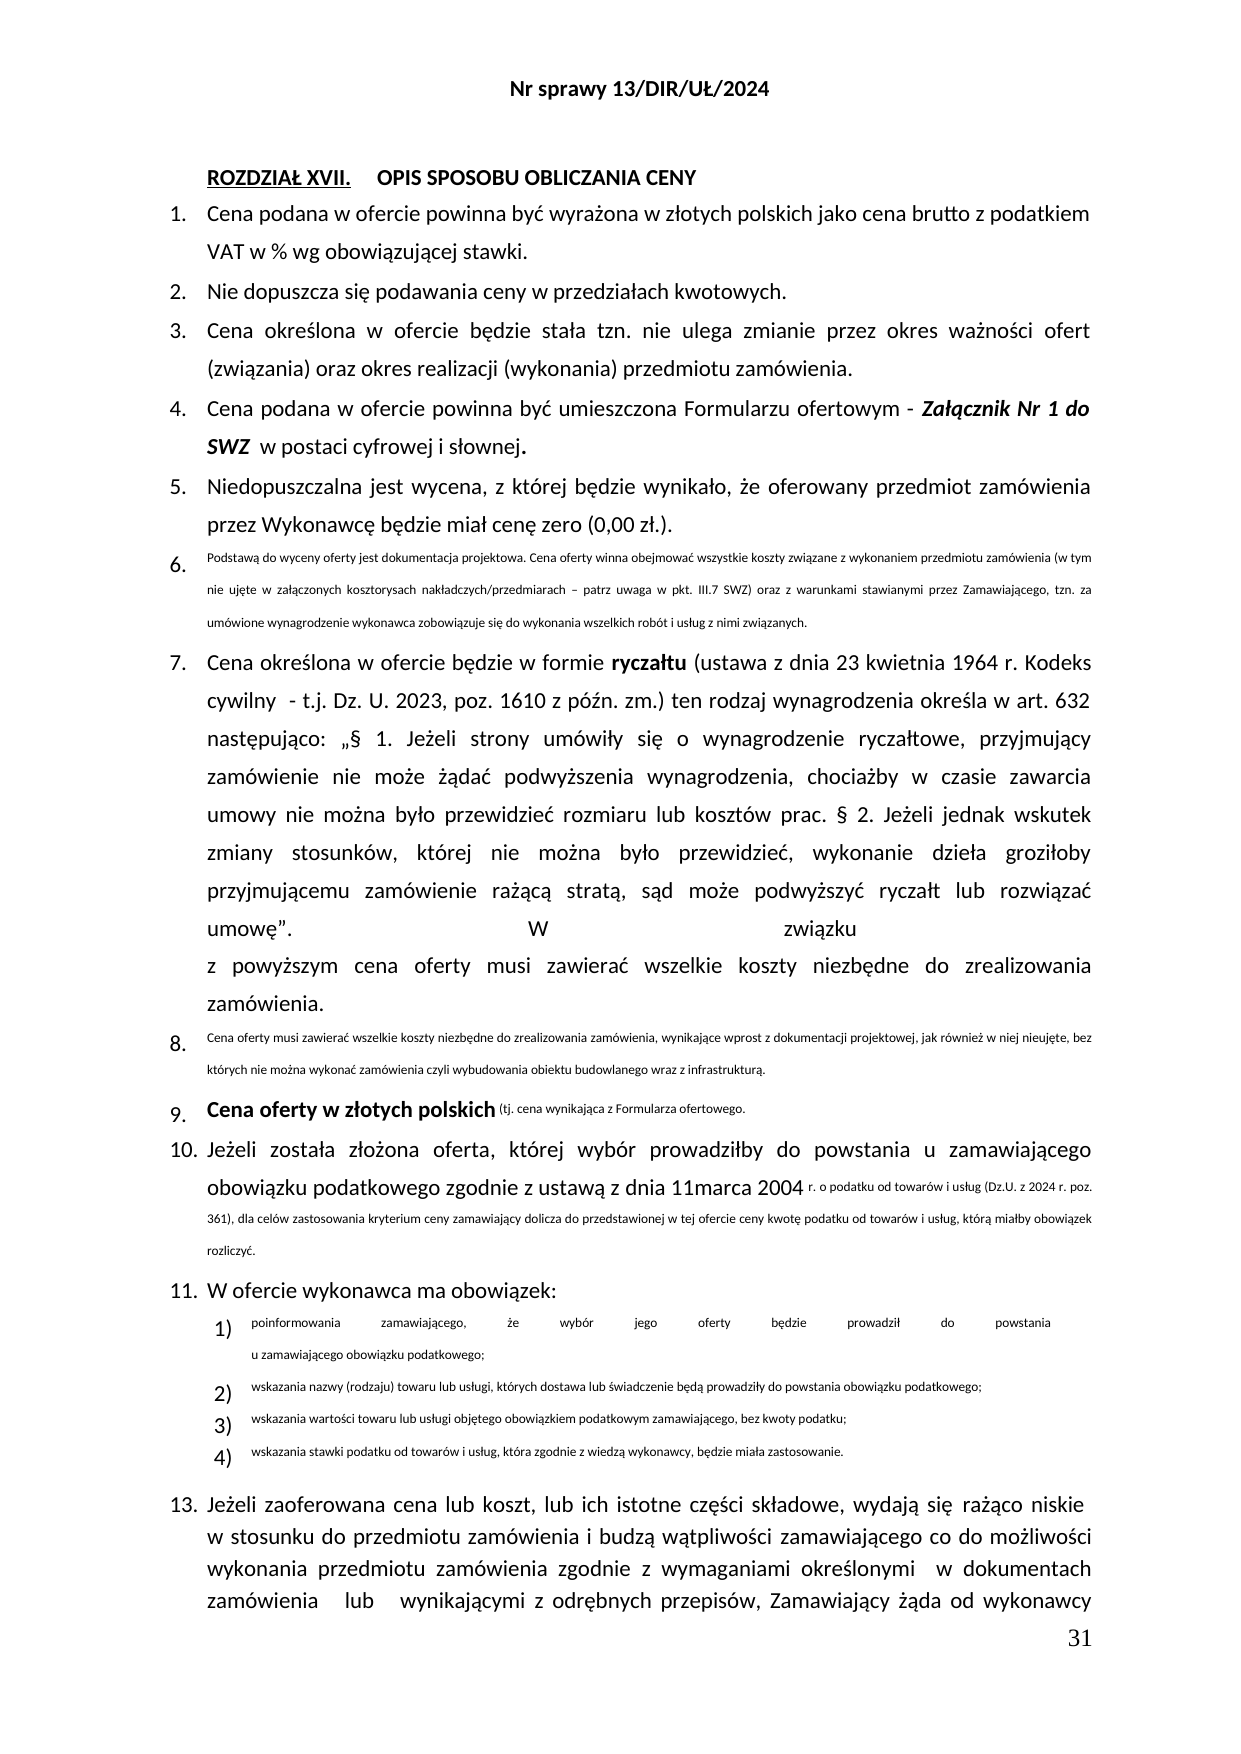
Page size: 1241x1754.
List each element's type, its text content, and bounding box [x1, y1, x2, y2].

list Cena podana w ofercie powinna być wyrażona w złotych polskich jako cena brutto z podatkiem VAT w % wg obowiązującej stawki. [169, 199, 1092, 270]
list Nie dopuszcza się podawania ceny w przedziałach kwotowych. [169, 277, 1092, 310]
list wskazania nazwy (rodzaju) towaru lub usługi, których dostawa lub świadczenie będą prowadziły do powstania obowiązku podatkowego; [214, 1379, 1092, 1407]
text ROZDZIAŁ XVII. OPIS SPOSOBU OBLICZANIA CENY [207, 163, 1092, 191]
list Podstawą do wyceny oferty jest dokumentacja projektowa. Cena oferty winna obejmować wszystkie koszty związane z wykonaniem przedmiotu zamówienia (w tym nie ujęte w załączonych kosztorysach nakładczych/przedmiarach – patrz uwaga w pkt. III.7 SWZ) oraz z warunkami stawianymi przez Zamawiającego, tzn. za umówione wynagrodzenie wykonawca zobowiązuje się do wykonania wszelkich robót i usług z nimi związanych. [169, 550, 1092, 642]
list Cena określona w ofercie będzie stała tzn. nie ulega zmianie przez okres ważności ofert (związania) oraz okres realizacji (wykonania) przedmiotu zamówienia. [169, 317, 1092, 388]
list wskazania stawki podatku od towarów i usług, która zgodnie z wiedzą wykonawcy, będzie miała zastosowanie. [214, 1443, 1092, 1471]
list Niedopuszczalna jest wycena, z której będzie wynikało, że oferowany przedmiot zamówienia przez Wykonawcę będzie miał cenę zero (0,00 zł.). [169, 472, 1092, 543]
list poinformowania zamawiającego, że wybór jego oferty będzie prowadził do powstania u zamawiającego obowiązku podatkowego; [214, 1314, 1092, 1375]
list Cena podana w ofercie powinna być umieszczona Formularzu ofertowym - Załącznik Nr 1 do SWZ w postaci cyfrowej i słownej. [169, 394, 1092, 465]
list Cena określona w ofercie będzie w formie ryczałtu (ustawa z dnia 23 kwietnia 1964 r. Kodeks cywilny - t.j. Dz. U. 2023, poz. 1610 z późn. zm.) ten rodzaj wynagrodzenia określa w art. 632 następująco: „§ 1. Jeżeli strony umówiły się o wynagrodzenie ryczałtowe, przyjmujący zamówienie nie może żądać podwyższenia wynagrodzenia, chociażby w czasie zawarcia umowy nie można było przewidzieć rozmiaru lub kosztów prac. § 2. Jeżeli jednak wskutek zmiany stosunków, której nie można było przewidzieć, wykonanie dzieła groziłoby przyjmującemu zamówienie rażącą stratą, sąd może podwyższyć ryczałt lub rozwiązać umowę”. W związku z powyższym cena oferty musi zawierać wszelkie koszty niezbędne do zrealizowania zamówienia. [169, 648, 1092, 1022]
list Jeżeli została złożona oferta, której wybór prowadziłby do powstania u zamawiającego obowiązku podatkowego zgodnie z ustawą z dnia 11marca 2004 r. o podatku od towarów i usług (Dz.U. z 2024 r. poz. 361), dla celów zastosowania kryterium ceny zamawiający dolicza do przedstawionej w tej ofercie ceny kwotę podatku od towarów i usług, którą miałby obowiązek rozliczyć. [169, 1135, 1092, 1271]
list Cena oferty musi zawierać wszelkie koszty niezbędne do zrealizowania zamówienia, wynikające wprost z dokumentacji projektowej, jak również w niej nieujęte, bez których nie można wykonać zamówienia czyli wybudowania obiektu budowlanego wraz z infrastrukturą. [169, 1029, 1092, 1089]
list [169, 1490, 1092, 1615]
list W ofercie wykonawca ma obowiązek: [169, 1277, 1092, 1310]
list Cena oferty w złotych polskich (tj. cena wynikająca z Formularza ofertowego. [169, 1096, 1092, 1128]
list wskazania wartości towaru lub usługi objętego obowiązkiem podatkowym zamawiającego, bez kwoty podatku; [214, 1411, 1092, 1439]
